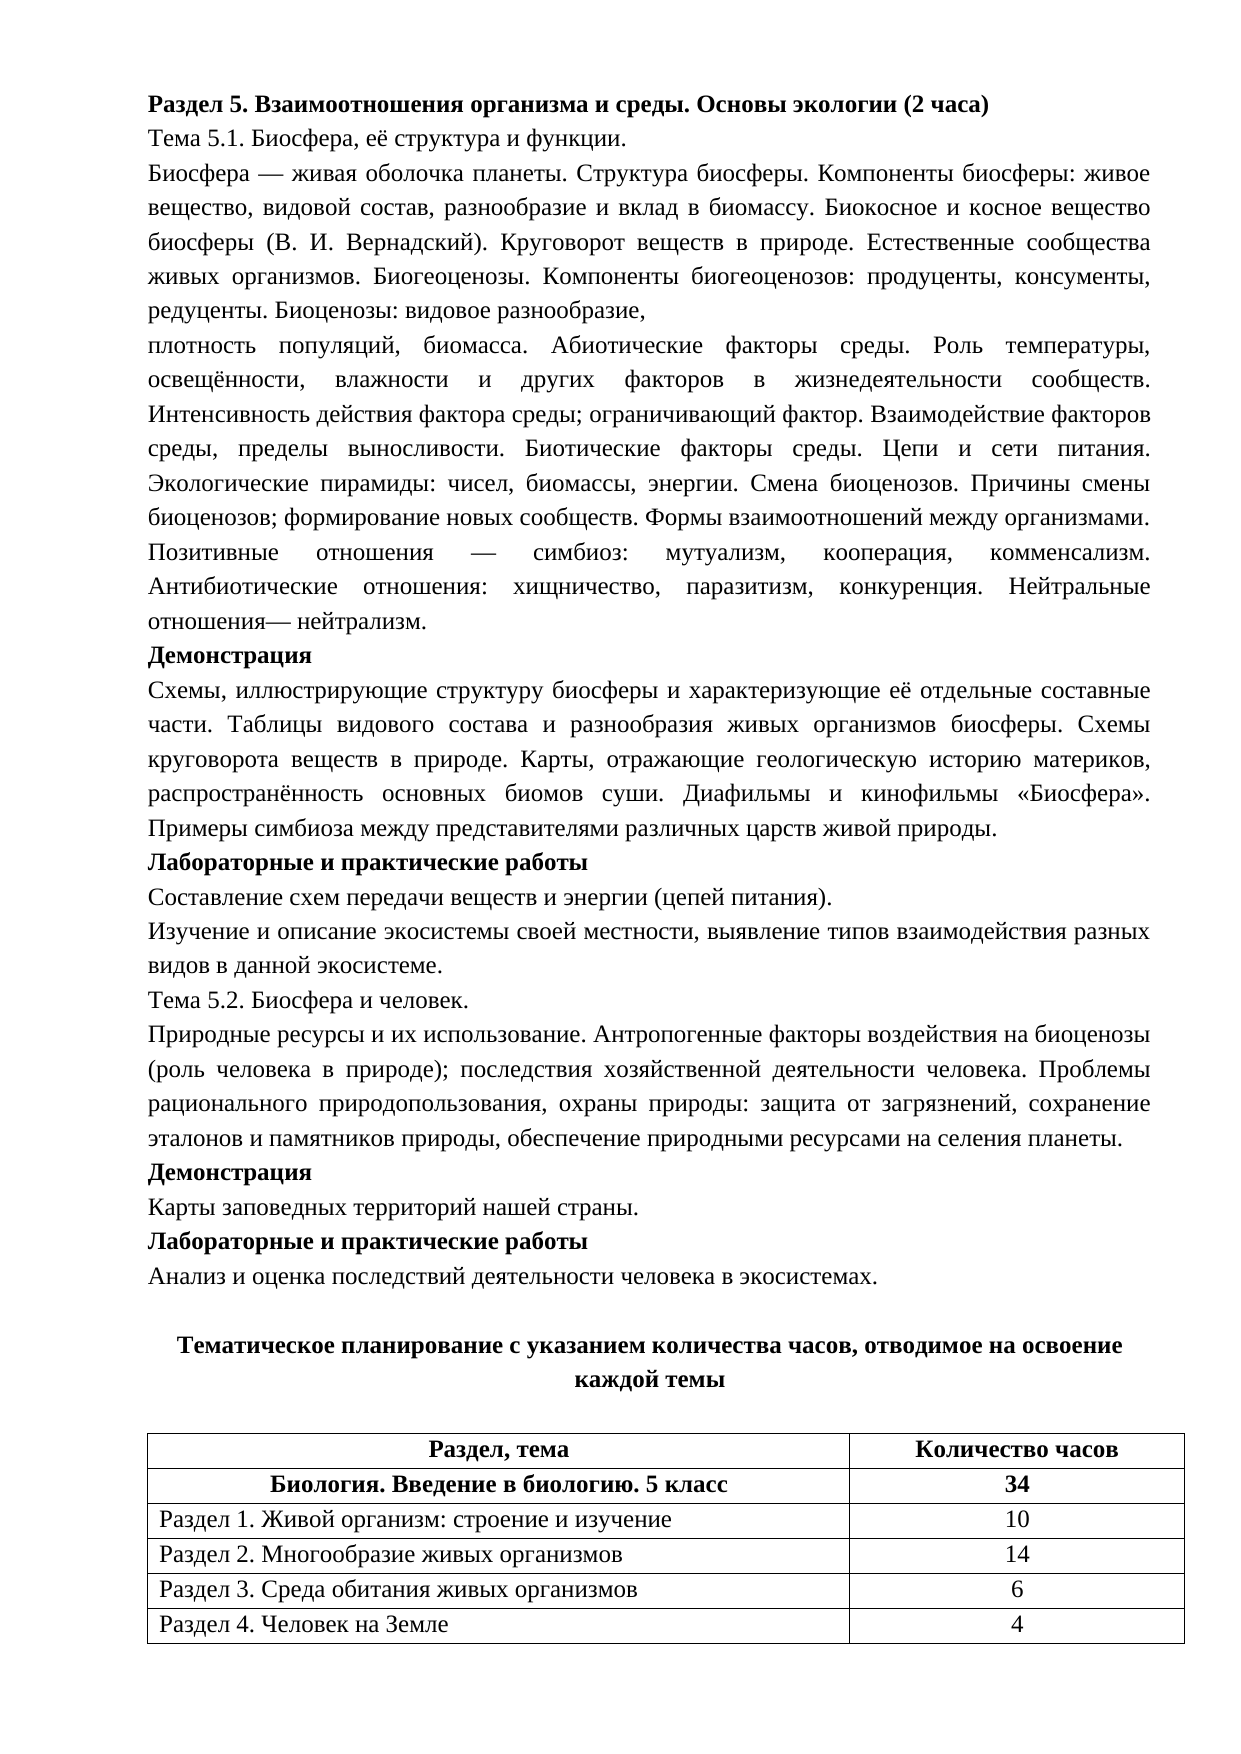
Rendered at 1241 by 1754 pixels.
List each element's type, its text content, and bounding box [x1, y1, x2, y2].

table_cell Биология. Введение в биологию. 5 класс [148, 1469, 849, 1503]
text Демонстрация [148, 640, 1152, 669]
table_cell 14 [850, 1539, 1184, 1573]
text Тематическое планирование с указанием количества часов, отводимое на освоение каждой темы [148, 1330, 1152, 1393]
table_cell 6 [850, 1574, 1184, 1608]
text Позитивные отношения — симбиоз: мутуализм, кооперация, комменсализм. Антибиотические отношения: хищничество, паразитизм, конкуренция. Нейтральные отношения— нейтрализм. [148, 537, 1152, 634]
text Изучение и описание экосистемы своей местности, выявление типов взаимодействия разных видов в данной экосистеме. [148, 916, 1152, 979]
text Тема 5.1. Биосфера, её структура и функции. [148, 123, 1152, 152]
text Природные ресурсы и их использование. Антропогенные факторы воздействия на биоценозы (роль человека в природе); последствия хозяйственной деятельности человека. Проблемы рационального природопользования, охраны природы: защита от загрязнений, сохранение эталонов и памятников природы, обеспечение природными ресурсами на селения планеты. [148, 1019, 1152, 1152]
table_cell Раздел 3. Среда обитания живых организмов [148, 1574, 849, 1608]
table_cell Раздел 4. Человек на Земле [148, 1609, 849, 1643]
text Демонстрация [148, 1157, 1152, 1186]
table_cell 10 [850, 1504, 1184, 1538]
text Лабораторные и практические работы [148, 847, 1152, 876]
text Раздел 5. Взаимоотношения организма и среды. Основы экологии (2 часа) [148, 89, 1152, 117]
table_cell 34 [850, 1469, 1184, 1503]
table_cell Раздел 1. Живой организм: строение и изучение [148, 1504, 849, 1538]
text Карты заповедных территорий нашей страны. [148, 1192, 1152, 1221]
text Лабораторные и практические работы [148, 1226, 1152, 1255]
text Анализ и оценка последствий деятельности человека в экосистемах. [148, 1261, 1152, 1290]
text Биосфера — живая оболочка планеты. Структура биосферы. Компоненты биосферы: живое вещество, видовой состав, разнообразие и вклад в биомассу. Биокосное и косное вещество биосферы (В. И. Вернадский). Круговорот веществ в природе. Естественные сообщества живых организмов. Биогеоценозы. Компоненты биогеоценозов: продуценты, консументы, редуценты. Биоценозы: видовое разнообразие, [148, 158, 1152, 324]
text Составление схем передачи веществ и энергии (цепей питания). [148, 882, 1152, 910]
table_cell Раздел 2. Многообразие живых организмов [148, 1539, 849, 1573]
table_header Раздел, тема [148, 1434, 849, 1468]
text Схемы, иллюстрирующие структуру биосферы и характеризующие её отдельные составные части. Таблицы видового состава и разнообразия живых организмов биосферы. Схемы круговорота веществ в природе. Карты, отражающие геологическую историю материков, распространённость основных биомов суши. Диафильмы и кинофильмы «Биосфера». Примеры симбиоза между представителями различных царств живой природы. [148, 675, 1152, 841]
table_cell 4 [850, 1609, 1184, 1643]
text Тема 5.2. Биосфера и человек. [148, 985, 1152, 1014]
table_header Количество часов [850, 1434, 1184, 1468]
text плотность популяций, биомасса. Абиотические факторы среды. Роль температуры, освещённости, влажности и других факторов в жизнедеятельности сообществ. Интенсивность действия фактора среды; ограничивающий фактор. Взаимодействие факторов среды, пределы выносливости. Биотические факторы среды. Цепи и сети питания. Экологические пирамиды: чисел, биомассы, энергии. Смена биоценозов. Причины смены биоценозов; формирование новых сообществ. Формы взаимоотношений между организмами. [148, 330, 1152, 531]
